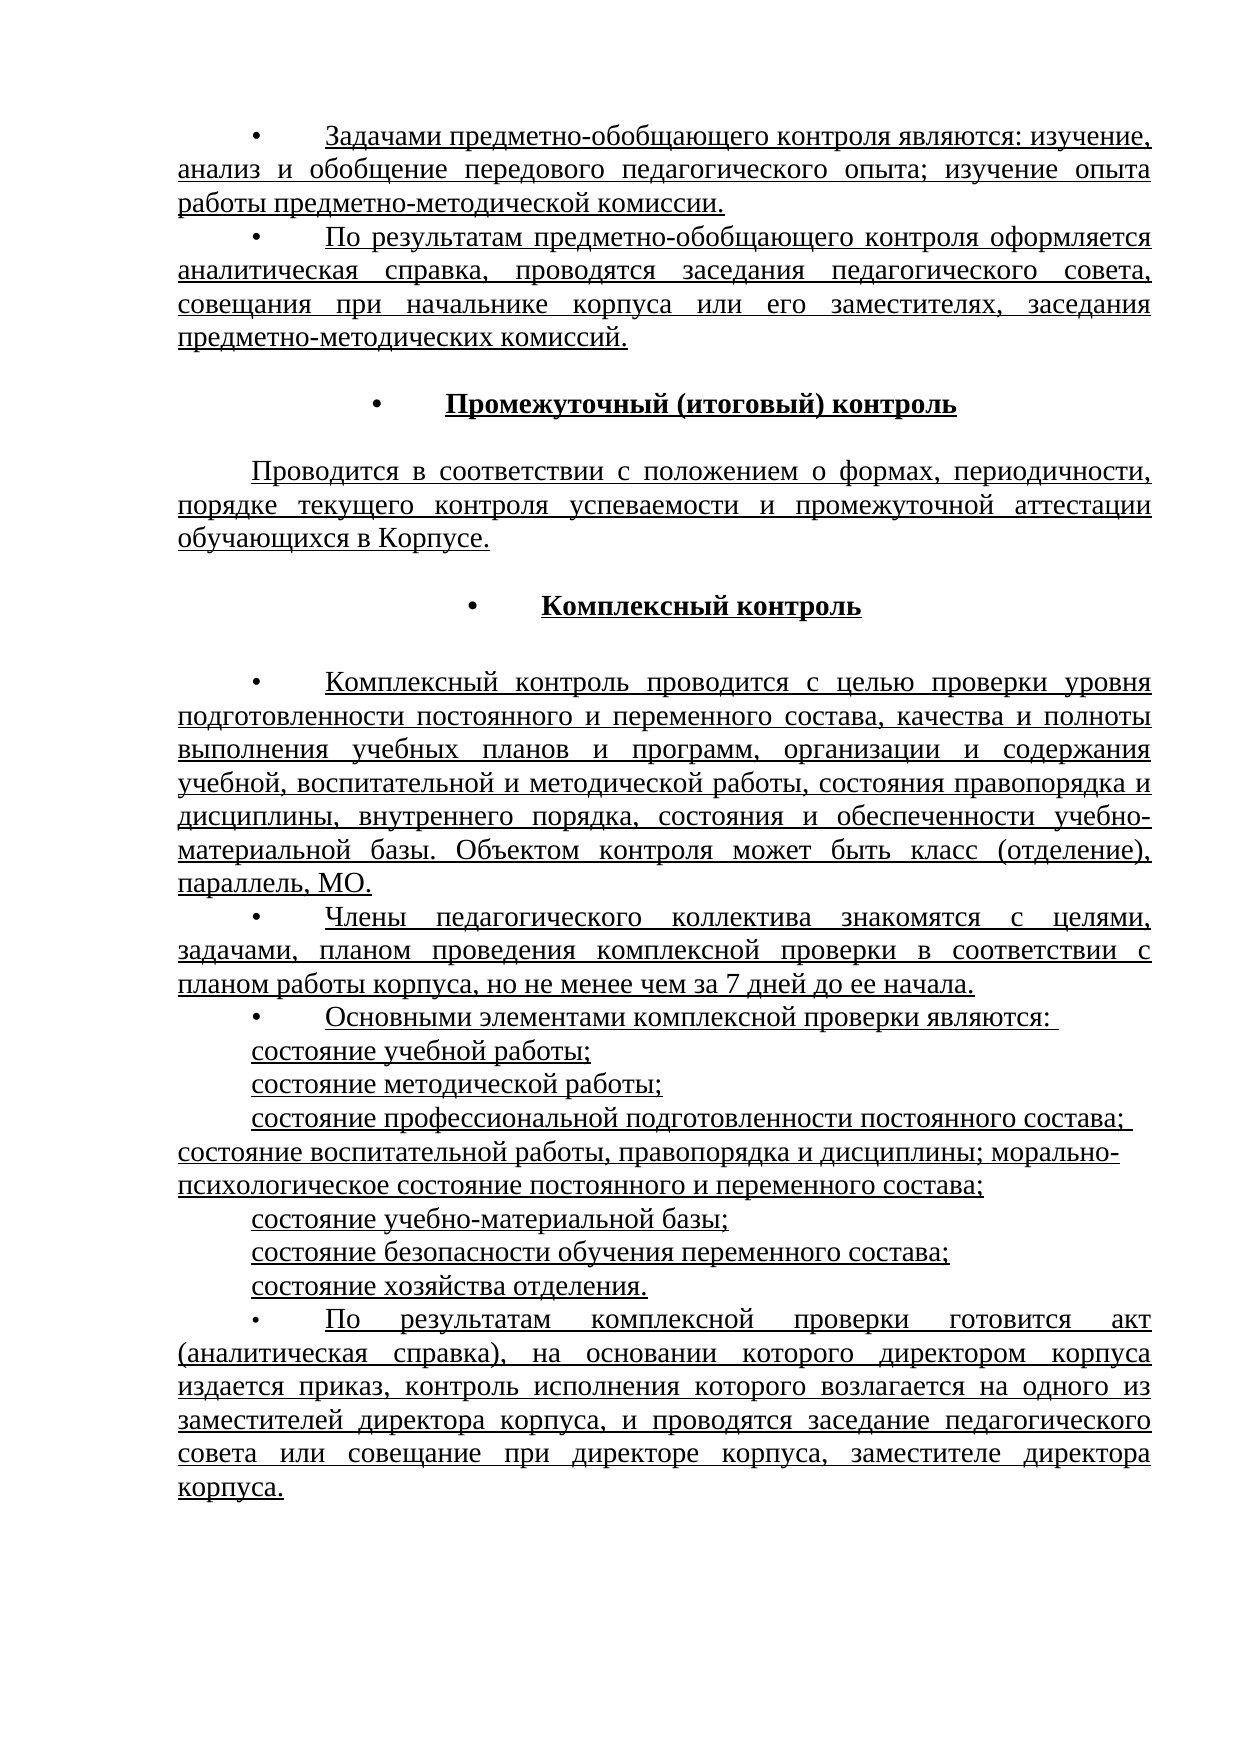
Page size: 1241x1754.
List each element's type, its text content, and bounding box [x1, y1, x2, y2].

list Основными элементами комплексной проверки являются: [177, 999, 1152, 1033]
list Комплексный контроль проводится с целью проверки уровня подготовленности постоянного и переменного состава, качества и полноты выполнения учебных планов и программ, организации и содержания учебной, воспитательной и методической работы, состояния правопорядка и дисциплины, внутреннего порядка, состояния и обеспеченности учебно-материальной базы. Объектом контроля может быть класс (отделение), параллель, МО. [177, 664, 1152, 727]
text состояние учебно-материальной базы; [177, 1201, 1152, 1234]
text состояние методической работы; [177, 1067, 1152, 1100]
list Задачами предметно-обобщающего контроля являются: изучение, анализ и обобщение передового педагогического опыта; изучение опыта работы предметно-методической комиссии. [177, 118, 1152, 219]
list Промежуточный (итоговый) контроль [177, 386, 1152, 420]
text состояние профессиональной подготовленности постоянного состава; состояние воспитательной работы, правопорядка и дисциплины; морально-психологическое состояние постоянного и переменного состава; [177, 1100, 1152, 1201]
text состояние безопасности обучения переменного состава; [177, 1234, 1152, 1268]
list Комплексный контроль проводится с целью проверки уровня подготовленности постоянного и переменного состава, качества и полноты выполнения учебных планов и программ, организации и содержания учебной, воспитательной и методической работы, состояния правопорядка и дисциплины, внутреннего порядка, состояния и обеспеченности учебно-материальной базы. Объектом контроля может быть класс (отделение), параллель, МО. [177, 862, 1152, 899]
list Члены педагогического коллектива знакомятся с целями, задачами, планом проведения комплексной проверки в соответствии с планом работы корпуса, но не менее чем за 7 дней до ее начала. [177, 962, 1152, 999]
text состояние учебной работы; [251, 1033, 1152, 1067]
list По результатам предметно-обобщающего контроля оформляется аналитическая справка, проводятся заседания педагогического совета, совещания при начальнике корпуса или его заместителях, заседания предметно-методических комиссий. [177, 219, 1152, 281]
list По результатам комплексной проверки готовится акт (аналитическая справка), на основании которого директором корпуса издается приказ, контроль исполнения которого возлагается на одного из заместителей директора корпуса, и проводятся заседание педагогического совета или совещание при директоре корпуса, заместителе директора корпуса. [177, 1365, 1152, 1431]
list По результатам комплексной проверки готовится акт (аналитическая справка), на основании которого директором корпуса издается приказ, контроль исполнения которого возлагается на одного из заместителей директора корпуса, и проводятся заседание педагогического совета или совещание при директоре корпуса, заместителе директора корпуса. [177, 1301, 1152, 1364]
list Комплексный контроль проводится с целью проверки уровня подготовленности постоянного и переменного состава, качества и полноты выполнения учебных планов и программ, организации и содержания учебной, воспитательной и методической работы, состояния правопорядка и дисциплины, внутреннего порядка, состояния и обеспеченности учебно-материальной базы. Объектом контроля может быть класс (отделение), параллель, МО. [177, 795, 1152, 827]
list Комплексный контроль проводится с целью проверки уровня подготовленности постоянного и переменного состава, качества и полноты выполнения учебных планов и программ, организации и содержания учебной, воспитательной и методической работы, состояния правопорядка и дисциплины, внутреннего порядка, состояния и обеспеченности учебно-материальной базы. Объектом контроля может быть класс (отделение), параллель, МО. [177, 829, 1152, 861]
text состояние хозяйства отделения. [177, 1268, 1152, 1301]
text Проводится в соответствии с положением о формах, периодичности, порядке текущего контроля успеваемости и промежуточной аттестации обучающихся в Корпусе. [177, 453, 1152, 516]
text Проводится в соответствии с положением о формах, периодичности, порядке текущего контроля успеваемости и промежуточной аттестации обучающихся в Корпусе. [177, 517, 1152, 554]
list Комплексный контроль [177, 588, 1152, 621]
list По результатам комплексной проверки готовится акт (аналитическая справка), на основании которого директором корпуса издается приказ, контроль исполнения которого возлагается на одного из заместителей директора корпуса, и проводятся заседание педагогического совета или совещание при директоре корпуса, заместителе директора корпуса. [177, 1432, 1152, 1503]
list Комплексный контроль проводится с целью проверки уровня подготовленности постоянного и переменного состава, качества и полноты выполнения учебных планов и программ, организации и содержания учебной, воспитательной и методической работы, состояния правопорядка и дисциплины, внутреннего порядка, состояния и обеспеченности учебно-материальной базы. Объектом контроля может быть класс (отделение), параллель, МО. [177, 728, 1152, 794]
list Члены педагогического коллектива знакомятся с целями, задачами, планом проведения комплексной проверки в соответствии с планом работы корпуса, но не менее чем за 7 дней до ее начала. [177, 899, 1152, 961]
list По результатам предметно-обобщающего контроля оформляется аналитическая справка, проводятся заседания педагогического совета, совещания при начальнике корпуса или его заместителях, заседания предметно-методических комиссий. [177, 282, 1152, 353]
